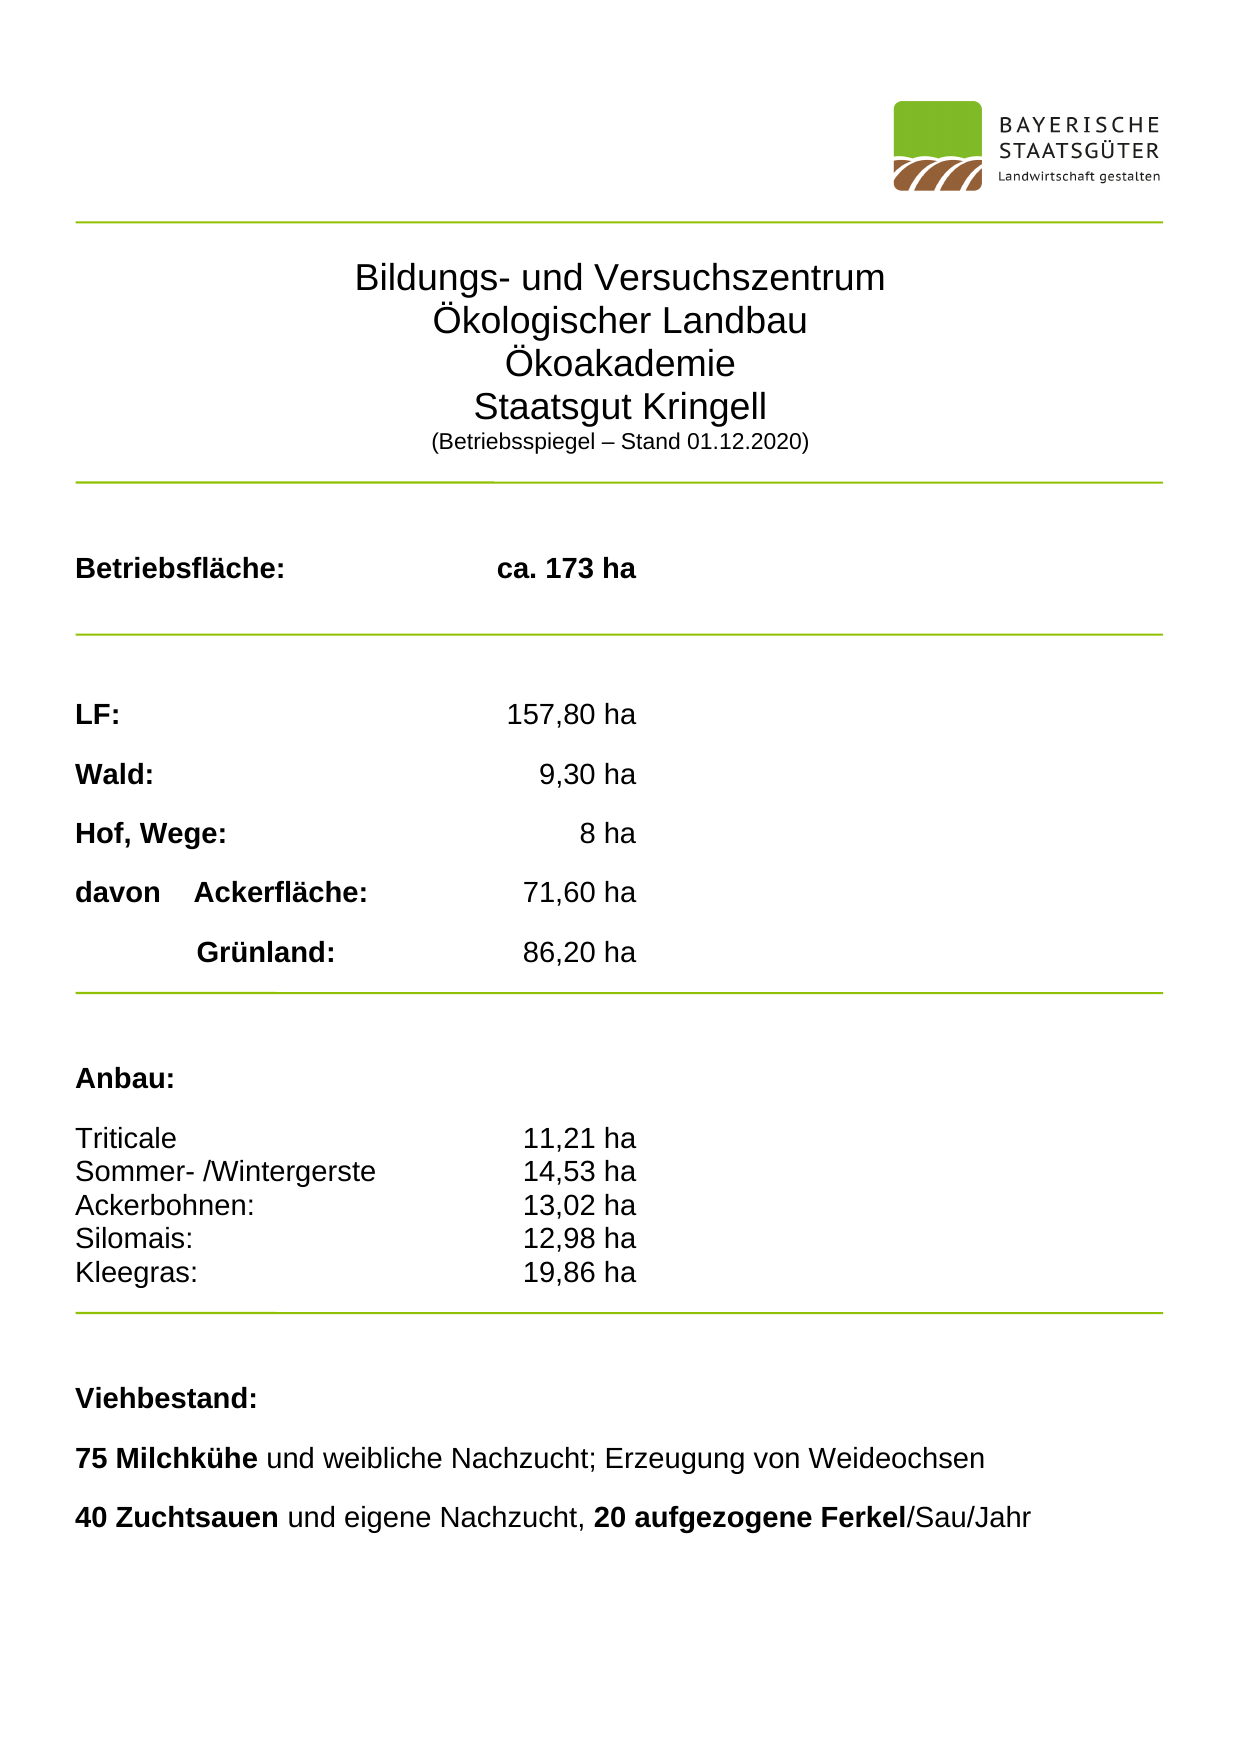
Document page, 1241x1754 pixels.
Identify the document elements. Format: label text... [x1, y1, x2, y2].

text 40 Zuchtsauen und eigene Nachzucht, 20 aufgezogene Ferkel/Sau/Jahr [75, 1500, 1165, 1534]
text Staatsgut Kringell [75, 384, 1165, 428]
picture [893, 101, 1166, 191]
text Wald: 9,30 ha [75, 757, 1165, 790]
text Bildungs- und Versuchszentrum [75, 255, 1165, 298]
text davon Ackerfläche: 71,60 ha [75, 876, 1165, 909]
text Viehbestand: [75, 1381, 1165, 1415]
subtitle Grünland: 86,20 ha [75, 935, 1165, 968]
text Ökologischer Landbau [75, 298, 1165, 341]
text Betriebsfläche: ca. 173 ha [75, 551, 1165, 584]
text Ackerbohnen: 13,02 ha [75, 1188, 1165, 1221]
text Ökoakademie [75, 341, 1165, 384]
text Hof, Wege: 8 ha [75, 816, 1165, 850]
text 75 Milchkühe und weibliche Nachzucht; Erzeugung von Weideochsen [75, 1441, 1165, 1474]
text (Betriebsspiegel – Stand 01.12.2020) [75, 428, 1165, 454]
text Anbau: [75, 1061, 1165, 1095]
text Sommer- /Wintergerste 14,53 ha [75, 1154, 1165, 1188]
text Kleegras: 19,86 ha [75, 1255, 1165, 1288]
text Silomais: 12,98 ha [75, 1221, 1165, 1255]
text LF: 157,80 ha [75, 697, 1165, 731]
text Triticale 11,21 ha [75, 1121, 1165, 1154]
